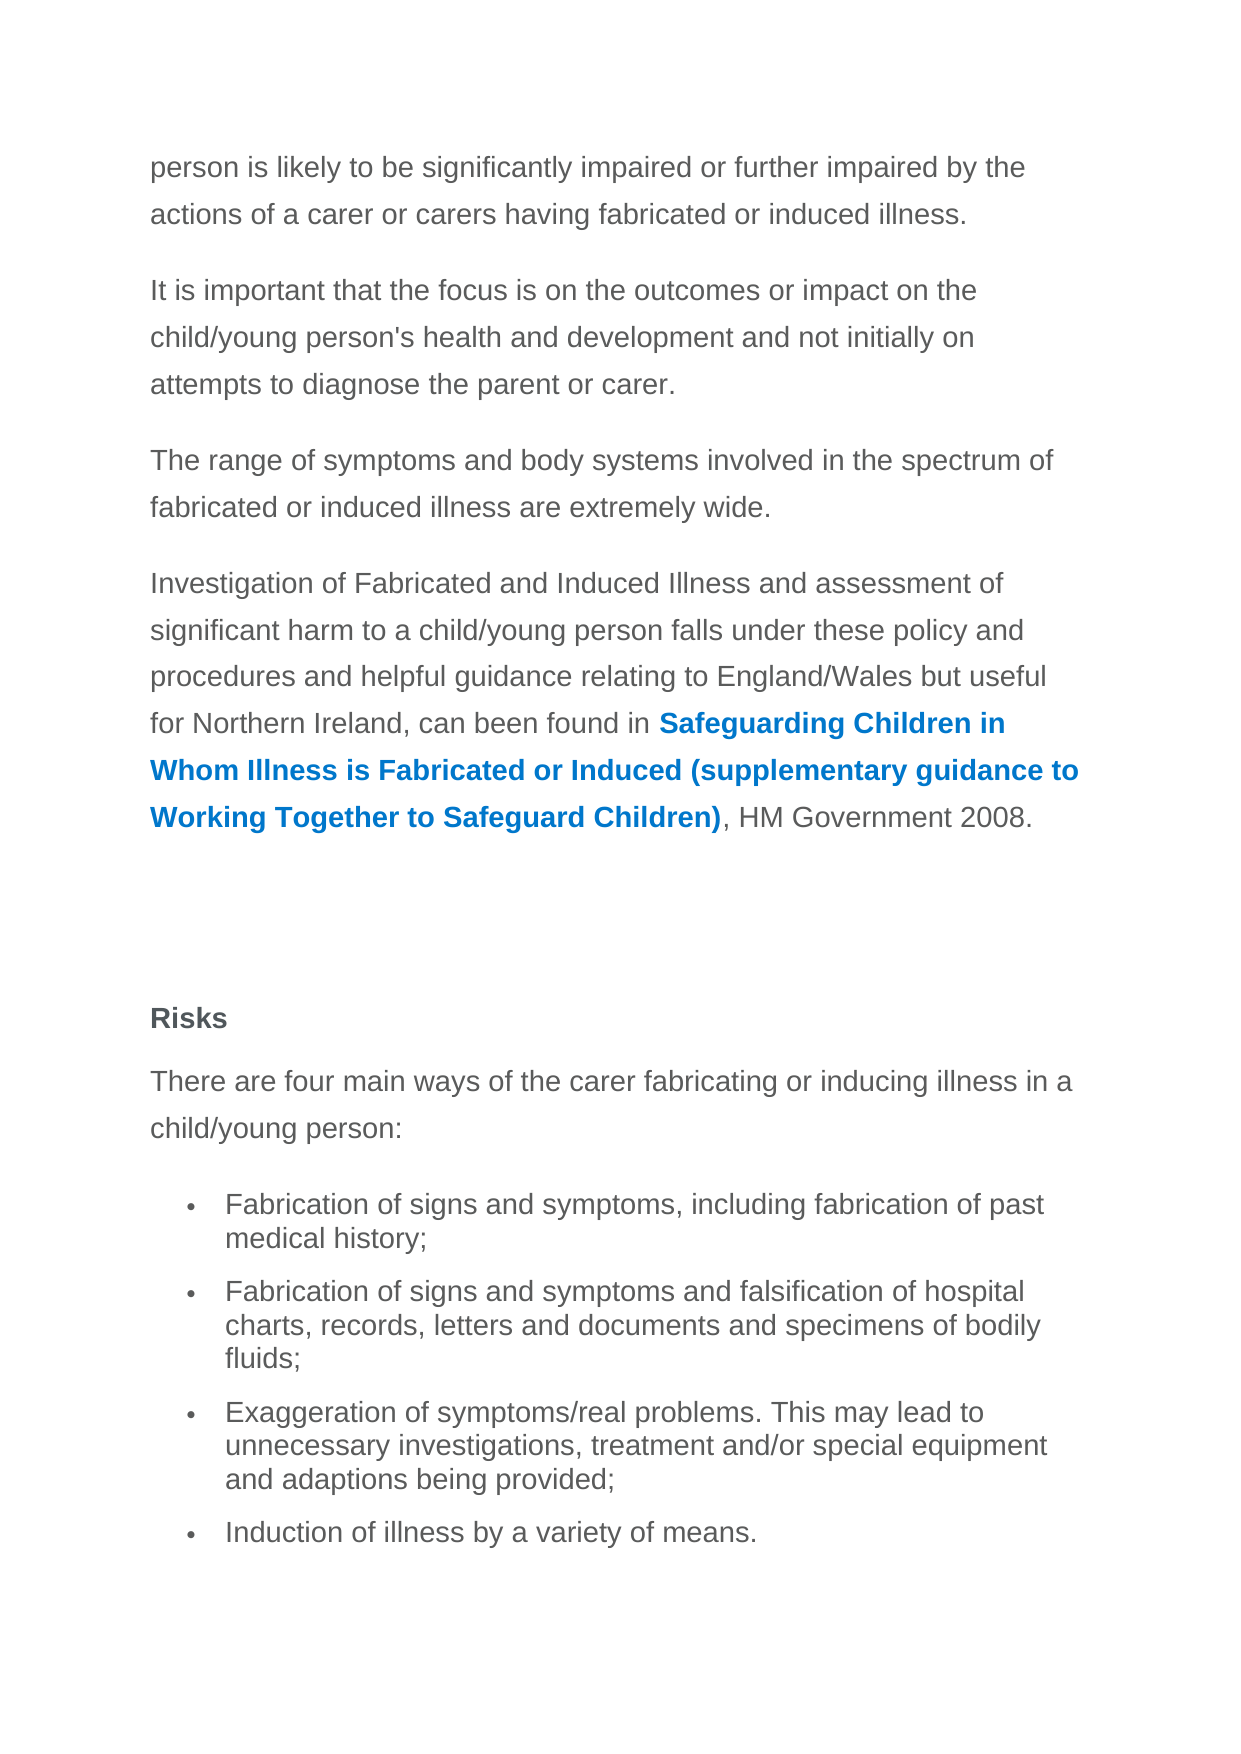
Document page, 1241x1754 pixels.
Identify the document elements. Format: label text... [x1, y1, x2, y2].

text The range of symptoms and body systems involved in the spectrum of fabricated or induced illness are extremely wide. [150, 443, 1090, 523]
text Investigation of Fabricated and Induced Illness and assessment of significant harm to a child/young person falls under these policy and procedures and helpful guidance relating to England/Wales but useful for Northern Ireland, can been found in Safeguarding Children in Whom Illness is Fabricated or Induced (supplementary guidance to Working Together to Safeguard Children), HM Government 2008. [150, 566, 1090, 833]
text It is important that the focus is on the outcomes or impact on the child/young person's health and development and not initially on attempts to diagnose the parent or carer. [150, 273, 1090, 400]
text There are four main ways of the carer fabricating or inducing illness in a child/young person: [150, 1064, 1090, 1144]
list Fabrication of signs and symptoms and falsification of hospital charts, records, letters and documents and specimens of bodily fluids; [187, 1274, 1090, 1375]
list Exaggeration of symptoms/real problems. This may lead to unnecessary investigations, treatment and/or special equipment and adaptions being provided; [187, 1395, 1090, 1495]
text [150, 150, 1090, 230]
list Induction of illness by a variety of means. [187, 1515, 1090, 1549]
text Risks [150, 1001, 1090, 1035]
list Fabrication of signs and symptoms, including fabrication of past medical history; [187, 1187, 1090, 1254]
